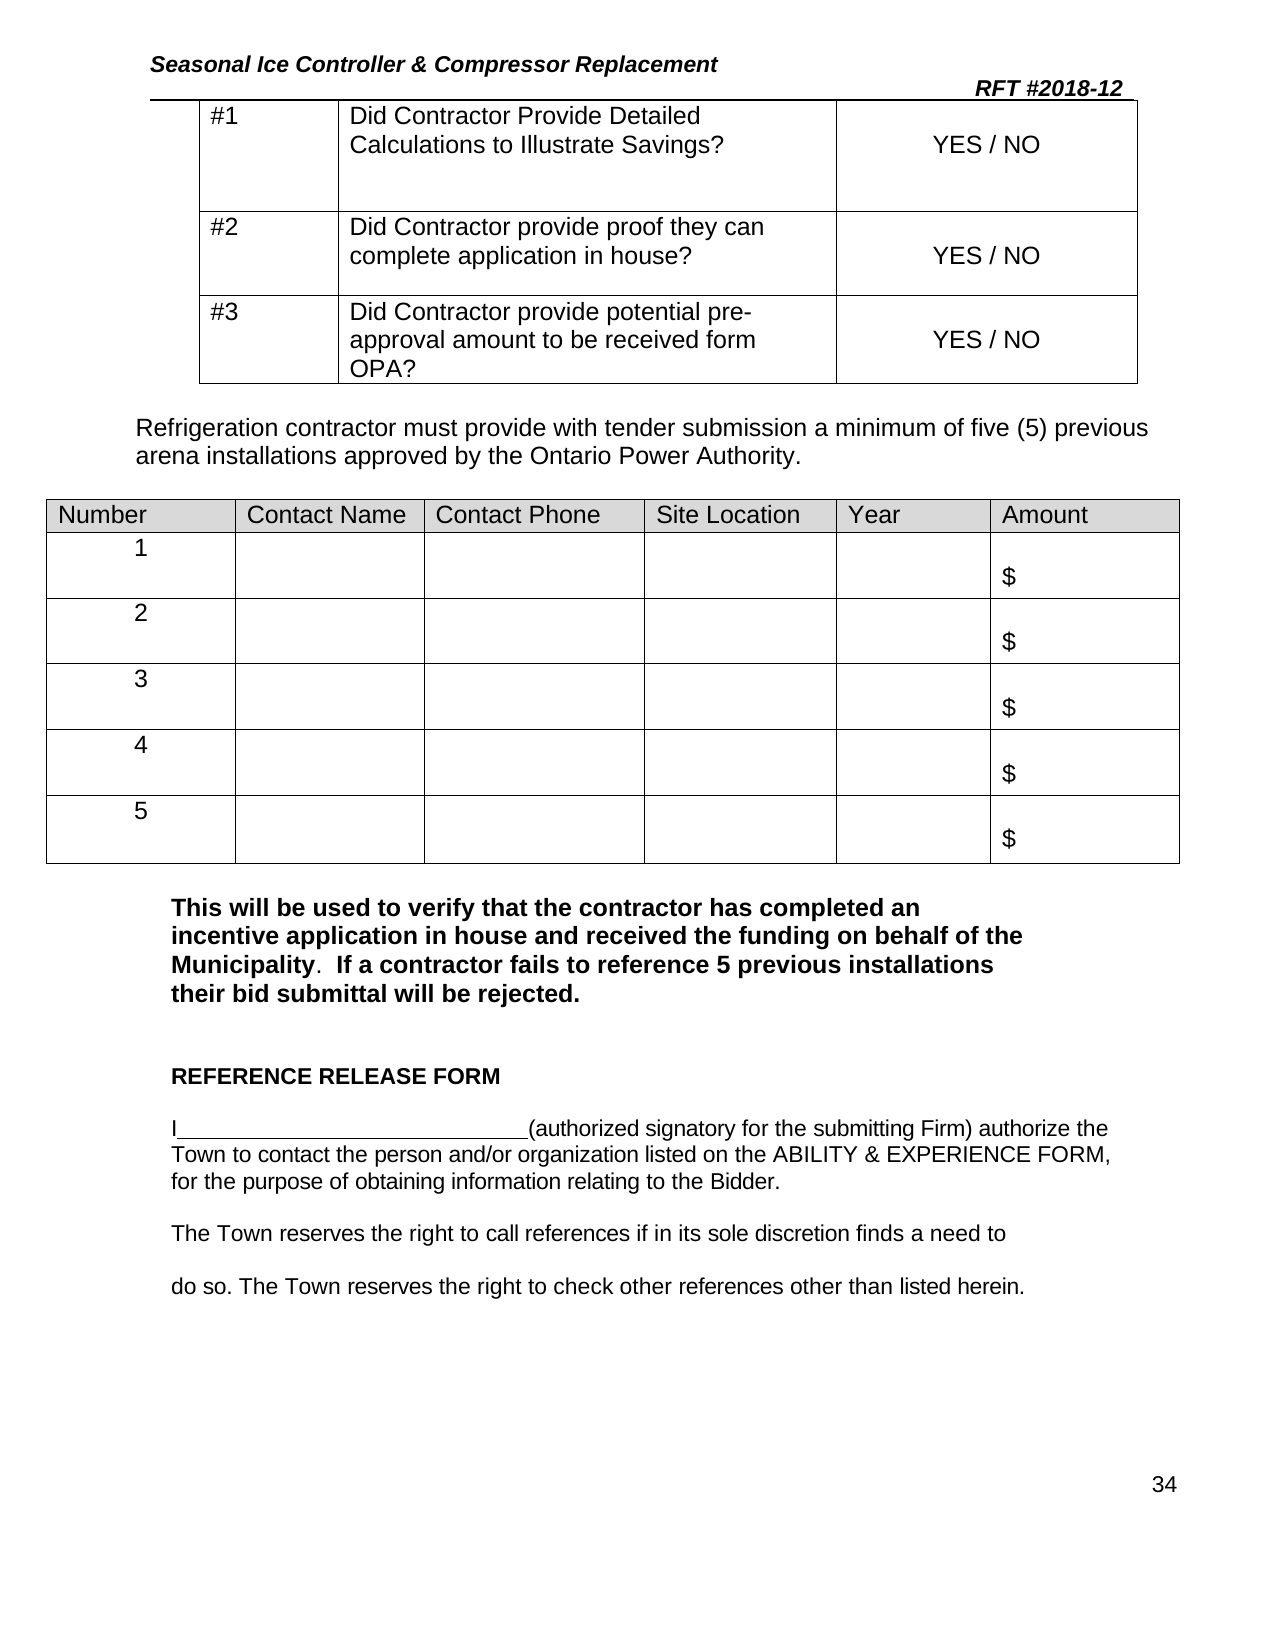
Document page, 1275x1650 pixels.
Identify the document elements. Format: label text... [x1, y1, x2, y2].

table_cell [645, 533, 836, 597]
text I (authorized signatory for the submitting Firm) authorize the Town to contact the person and/or organization listed on the ABILITY & EXPERIENCE FORM, for the purpose of obtaining information relating to the Bidder. [171, 1115, 1134, 1194]
table_cell Did Contractor Provide Detailed Calculations to Illustrate Savings? [339, 101, 836, 211]
table_cell [236, 533, 424, 597]
table_cell Did Contractor provide proof they can complete application in house? [339, 212, 836, 295]
table_cell [236, 730, 424, 794]
subtitle REFERENCE RELEASE FORM [171, 1063, 1177, 1089]
table_header Number [47, 500, 235, 532]
table_cell $ [991, 664, 1179, 729]
table_cell [837, 730, 990, 794]
table_cell YES / NO [837, 101, 1137, 211]
table_cell 1 [47, 533, 235, 597]
table_cell $ [991, 730, 1179, 794]
table_header Year [837, 500, 990, 532]
table_header Site Location [645, 500, 836, 532]
table_cell [837, 599, 990, 663]
table_header Contact Name [236, 500, 424, 532]
table_cell [645, 664, 836, 729]
table_cell [837, 664, 990, 729]
table_cell YES / NO [837, 296, 1137, 383]
table_cell $ [991, 796, 1179, 863]
table_cell $ [991, 599, 1179, 663]
table_cell #1 [200, 101, 338, 211]
table_cell #2 [200, 212, 338, 295]
table_cell [236, 664, 424, 729]
table_cell [425, 730, 644, 794]
table_header Amount [991, 500, 1179, 532]
table_header Contact Phone [425, 500, 644, 532]
text The Town reserves the right to call references if in its sole discretion finds a need to do so. The Town reserves the right to check other references other than listed herein. [171, 1220, 1031, 1299]
table_cell [425, 533, 644, 597]
table_cell [236, 599, 424, 663]
table_cell $ [991, 533, 1179, 597]
table_cell 4 [47, 730, 235, 794]
text Refrigeration contractor must provide with tender submission a minimum of five (5) previous arena installations approved by the Ontario Power Authority. [135, 412, 1177, 470]
table_cell [837, 796, 990, 863]
table_cell 3 [47, 664, 235, 729]
table_cell [645, 599, 836, 663]
table_cell [425, 664, 644, 729]
table_cell #3 [200, 296, 338, 383]
table_cell YES / NO [837, 212, 1137, 295]
text This will be used to verify that the contractor has completed an incentive application in house and received the funding on behalf of the Municipality. If a contractor fails to reference 5 previous installations their bid submittal will be rejected. [171, 864, 1031, 1008]
table_cell [425, 796, 644, 863]
table_cell 5 [47, 796, 235, 863]
table_cell [236, 796, 424, 863]
table_cell [837, 533, 990, 597]
table_cell [425, 599, 644, 663]
table_cell Did Contractor provide potential pre-approval amount to be received form OPA? [339, 296, 836, 383]
table_cell 2 [47, 599, 235, 663]
table_cell [645, 796, 836, 863]
table_cell [645, 730, 836, 794]
